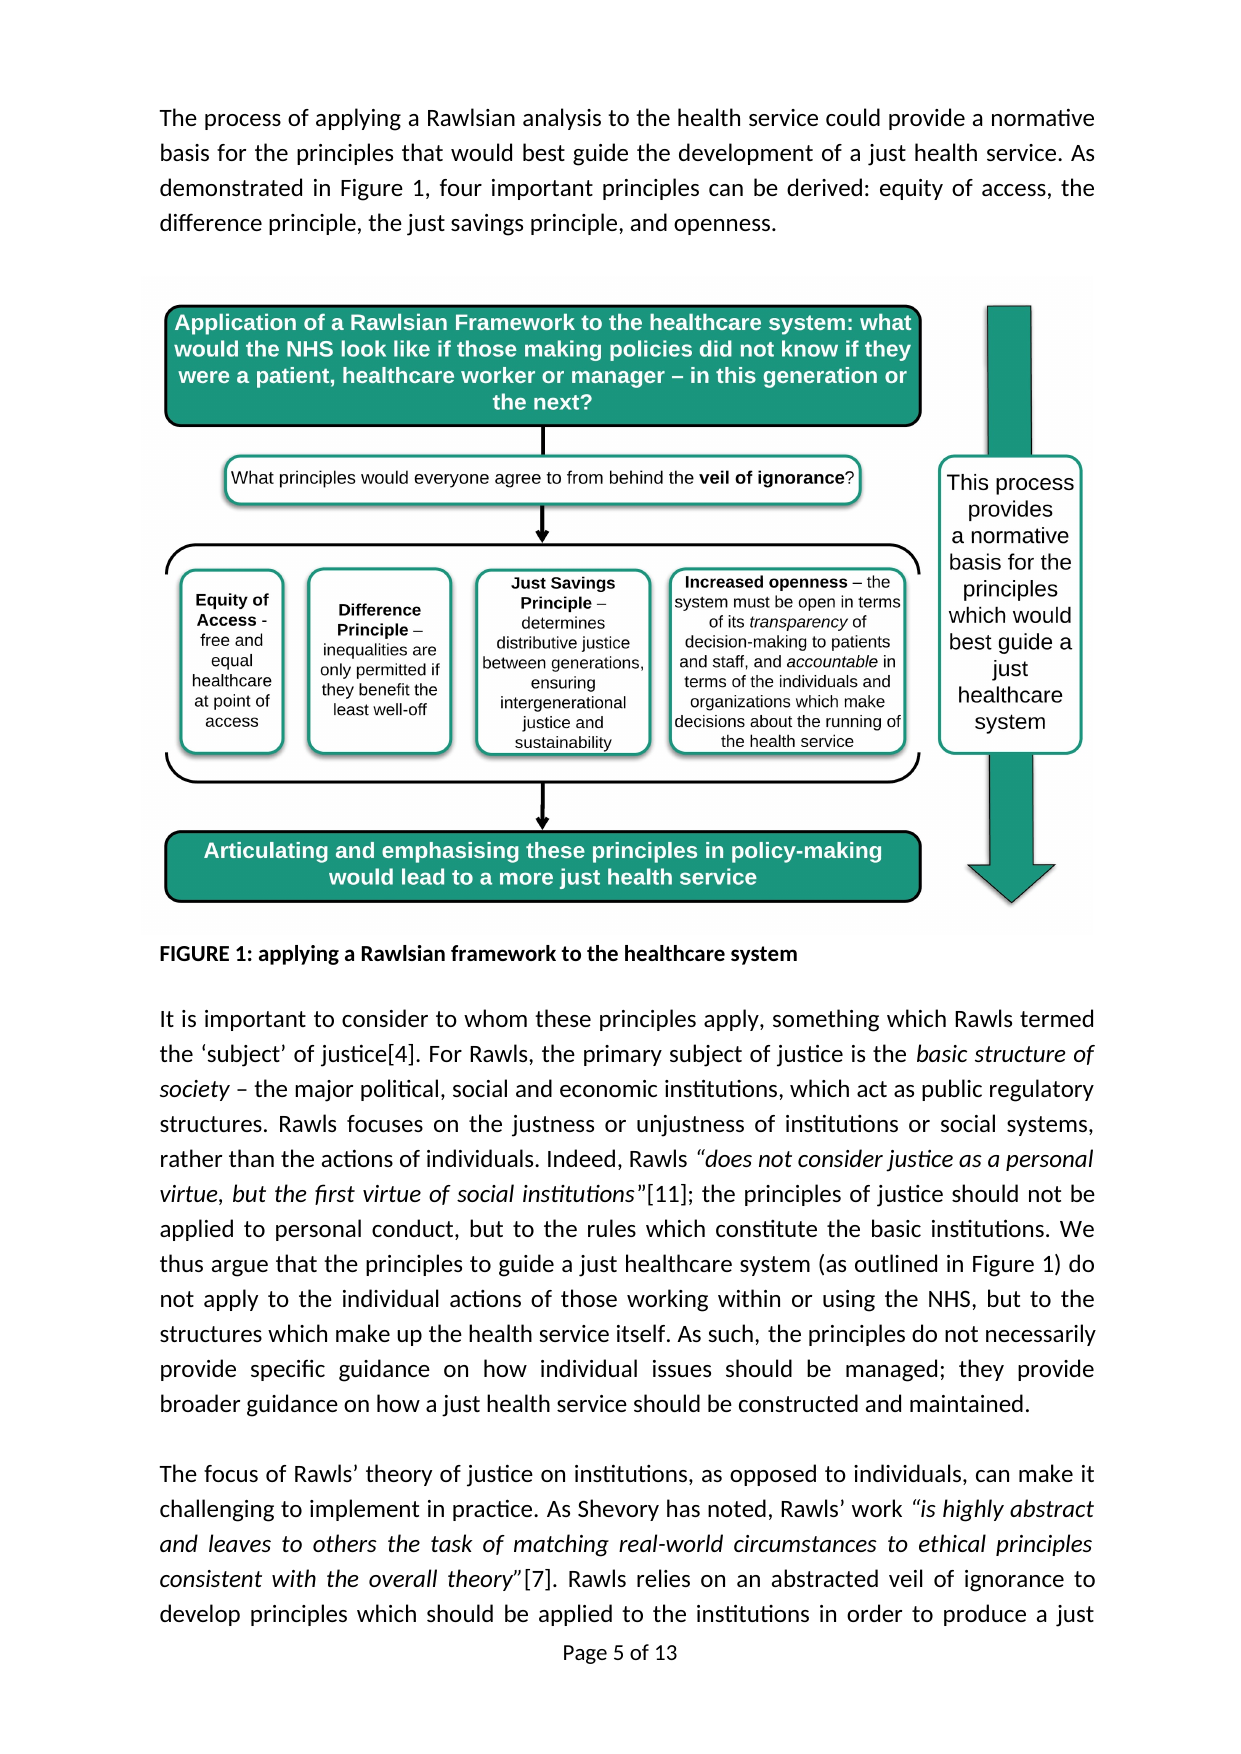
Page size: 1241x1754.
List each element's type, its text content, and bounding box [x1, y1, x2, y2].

picture [140, 276, 1093, 935]
text The process of applying a Rawlsian analysis to the health service could provide a normative basis for the principles that would best guide the development of a just health service. As demonstrated in Figure 1, four important principles can be derived: equity of access, the difference principle, the just savings principle, and openness. [159, 102, 1096, 237]
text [159, 1458, 1096, 1629]
text FIGURE 1: applying a Rawlsian framework to the healthcare system [159, 939, 1096, 967]
text It is important to consider to whom these principles apply, something which Rawls termed the ‘subject’ of justice[4]. For Rawls, the primary subject of justice is the basic structure of society – the major political, social and economic institutions, which act as public regulatory structures. Rawls focuses on the justness or unjustness of institutions or social systems, rather than the actions of individuals. Indeed, Rawls “does not consider justice as a personal virtue, but the first virtue of social institutions”[11]; the principles of justice should not be applied to personal conduct, but to the rules which constitute the basic institutions. We thus argue that the principles to guide a just healthcare system (as outlined in Figure 1) do not apply to the individual actions of those working within or using the NHS, but to the structures which make up the health service itself. As such, the principles do not necessarily provide specific guidance on how individual issues should be managed; they provide broader guidance on how a just health service should be constructed and maintained. [159, 1003, 1096, 1419]
